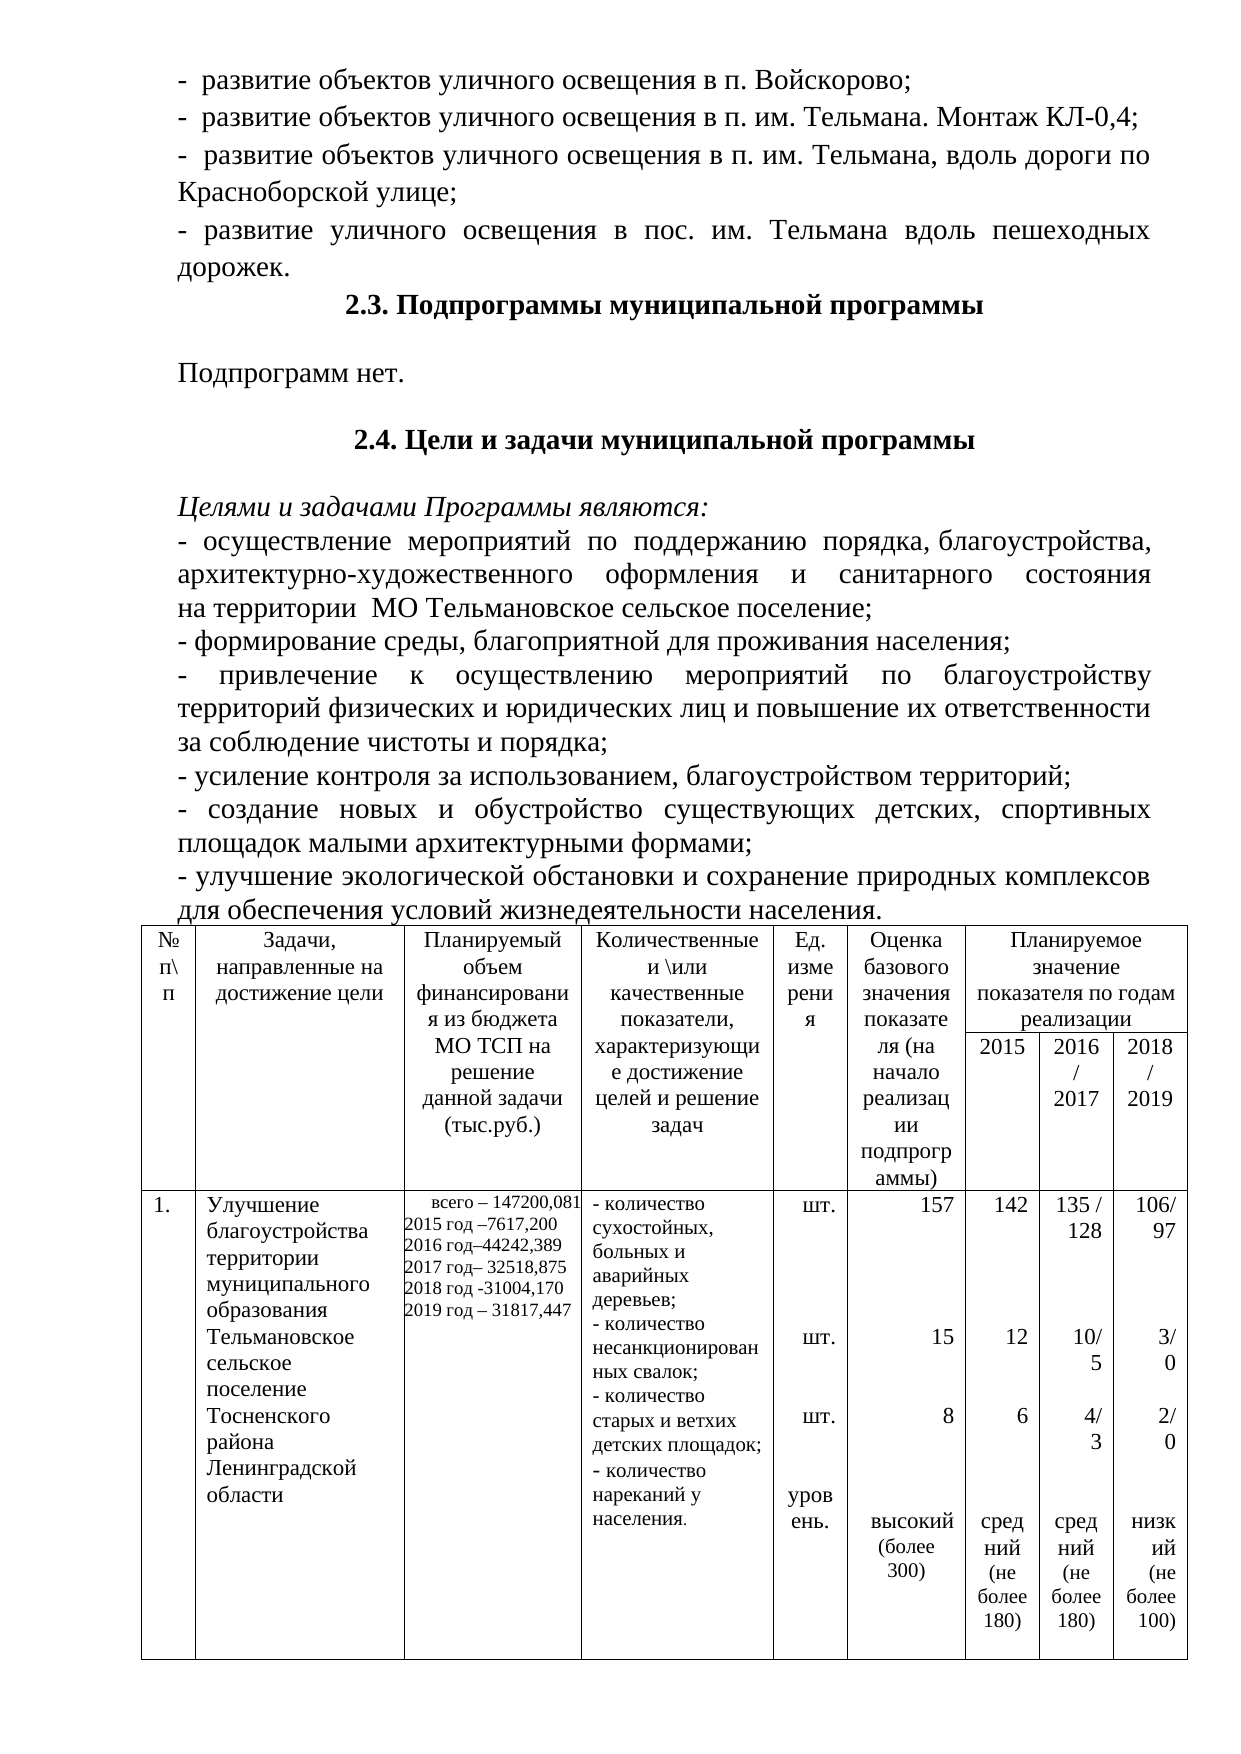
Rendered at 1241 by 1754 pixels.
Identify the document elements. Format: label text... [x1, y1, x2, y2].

text 2.4. Цели и задачи муниципальной программы [177, 422, 1152, 456]
table_header Задачи, направленные на достижение цели [196, 926, 404, 1190]
table_cell шт. шт. шт. уровень. [774, 1191, 847, 1658]
table_header Планируемый объем финансирования из бюджета МО ТСП на решение данной задачи (тыс.руб.) [405, 926, 581, 1190]
table_cell 2016 / 2017 [1040, 1033, 1113, 1190]
table_cell 1. [142, 1191, 195, 1658]
table_cell 106/97 3/ 0 2/ 0 низкий (не более 100) [1114, 1191, 1187, 1658]
text - развитие объектов уличного освещения в п. Войскорово; [177, 59, 1152, 97]
table_header Оценка базового значения показателя (на начало реализации подпрограммы) [848, 926, 965, 1190]
table_header Количественные и \или качественные показатели, характеризующие достижение целей и решение задач [582, 926, 773, 1190]
table_cell 157 15 8 высокий (более 300) [848, 1191, 965, 1658]
text - осуществление мероприятий по поддержанию порядка, благоустройства, архитектурно-художественного оформления и санитарного состояния на территории МО Тельмановское сельское поселение; [177, 523, 1152, 623]
text Подпрограмм нет. [177, 355, 1152, 389]
table_header № п\п [142, 926, 195, 1190]
table_cell 2015 [966, 1033, 1039, 1190]
text 2.3. Подпрограммы муниципальной программы [177, 284, 1152, 322]
table_cell Улучшение благоустройства территории муниципального образования Тельмановское сельское поселение Тосненского района Ленинградской области [196, 1191, 404, 1658]
text - создание новых и обустройство существующих детских, спортивных площадок малыми архитектурными формами; [177, 791, 1152, 858]
text - формирование среды, благоприятной для проживания населения; [177, 623, 1152, 657]
text - развитие объектов уличного освещения в п. им. Тельмана. Монтаж КЛ-0,4; [177, 97, 1152, 134]
table_header Ед. измерения [774, 926, 847, 1190]
text Целями и задачами Программы являются: [177, 489, 1152, 523]
table_cell всего – 147200,081 2015 год –7617,200 2016 год–44242,389 2017 год– 32518,875 2018 год -31004,170 2019 год – 31817,447 [405, 1191, 581, 1658]
table_header Планируемое значение показателя по годам реализации [966, 926, 1187, 1032]
text - развитие объектов уличного освещения в п. им. Тельмана, вдоль дороги по Красноборской улице; [177, 134, 1152, 209]
table_cell 142 12 6 средний (не более 180) [966, 1191, 1039, 1658]
table_cell - количество сухостойных, больных и аварийных деревьев; - количество несанкционированных свалок; - количество старых и ветхих детских площадок; - количество нареканий у населения. [582, 1191, 773, 1658]
text - привлечение к осуществлению мероприятий по благоустройству территорий физических и юридических лиц и повышение их ответственности за соблюдение чистоты и порядка; [177, 657, 1152, 758]
text - усиление контроля за использованием, благоустройством территорий; [177, 758, 1152, 791]
table_cell 2018 / 2019 [1114, 1033, 1187, 1190]
text - улучшение экологической обстановки и сохранение природных комплексов для обеспечения условий жизнедеятельности населения. [177, 858, 1152, 925]
table_cell 135 / 128 10/ 5 4/ 3 средний (не более 180) [1040, 1191, 1113, 1658]
text - развитие уличного освещения в пос. им. Тельмана вдоль пешеходных дорожек. [177, 209, 1152, 284]
